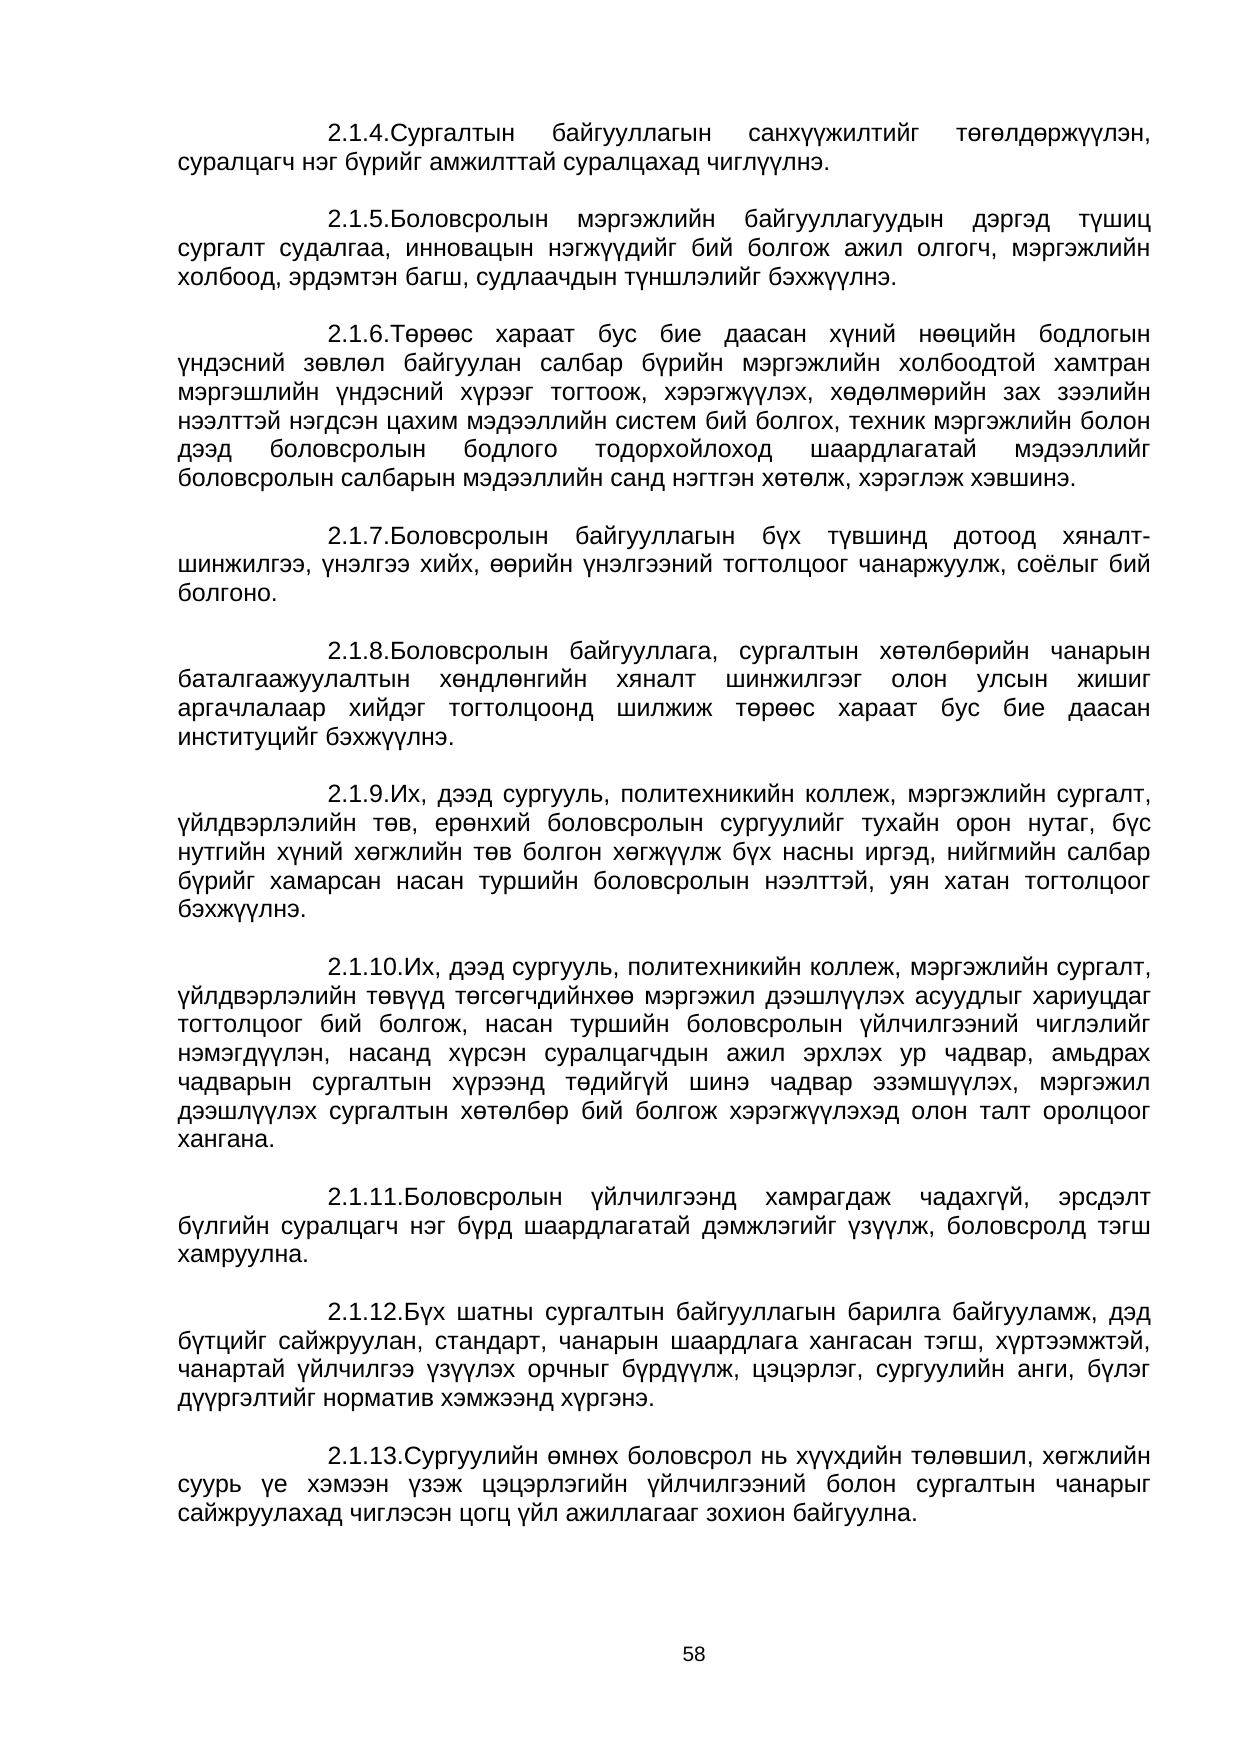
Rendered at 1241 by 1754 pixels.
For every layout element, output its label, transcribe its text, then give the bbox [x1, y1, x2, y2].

text 2.1.10.Их, дээд сургууль, политехникийн коллеж, мэргэжлийн сургалт, үйлдвэрлэлийн төвүүд төгсөгчдийнхөө мэргэжил дээшлүүлэх асуудлыг хариуцдаг тогтолцоог бий болгож, насан туршийн боловсролын үйлчилгээний чиглэлийг нэмэгдүүлэн, насанд хүрсэн суралцагчдын ажил эрхлэх ур чадвар, амьдрах чадварын сургалтын хүрээнд төдийгүй шинэ чадвар эзэмшүүлэх, мэргэжил дээшлүүлэх сургалтын хөтөлбөр бий болгож хэрэгжүүлэхэд олон талт оролцоог хангана. [177, 952, 1152, 1153]
text 2.1.6.Төрөөс хараат бус бие даасан хүний нөөцийн бодлогын үндэсний зөвлөл байгуулан салбар бүрийн мэргэжлийн холбоодтой хамтран мэргэшлийн үндэсний хүрээг тогтоож, хэрэгжүүлэх, хөдөлмөрийн зах зээлийн нээлттэй нэгдсэн цахим мэдээллийн систем бий болгох, техник мэргэжлийн болон дээд боловсролын бодлого тодорхойлоход шаардлагатай мэдээллийг боловсролын салбарын мэдээллийн санд нэгтгэн хөтөлж, хэрэглэж хэвшинэ. [177, 319, 1152, 492]
text 2.1.11.Боловсролын үйлчилгээнд хамрагдаж чадахгүй, эрсдэлт бүлгийн суралцагч нэг бүрд шаардлагатай дэмжлэгийг үзүүлж, боловсролд тэгш хамруулна. [177, 1182, 1152, 1268]
text 2.1.9.Их, дээд сургууль, политехникийн коллеж, мэргэжлийн сургалт, үйлдвэрлэлийн төв, ерөнхий боловсролын сургуулийг тухайн орон нутаг, бүс нутгийн хүний хөгжлийн төв болгон хөгжүүлж бүх насны иргэд, нийгмийн салбар бүрийг хамарсан насан туршийн боловсролын нээлттэй, уян хатан тогтолцоог бэхжүүлнэ. [177, 779, 1152, 923]
text 2.1.5.Боловсролын мэргэжлийн байгууллагуудын дэргэд түшиц сургалт судалгаа, инновацын нэгжүүдийг бий болгож ажил олгогч, мэргэжлийн холбоод, эрдэмтэн багш, судлаачдын түншлэлийг бэхжүүлнэ. [177, 204, 1152, 291]
text 2.1.8.Боловсролын байгууллага, сургалтын хөтөлбөрийн чанарын баталгаажуулалтын хөндлөнгийн хяналт шинжилгээг олон улсын жишиг аргачлалаар хийдэг тогтолцоонд шилжиж төрөөс хараат бус бие даасан институцийг бэхжүүлнэ. [177, 636, 1152, 751]
text 2.1.13.Сургуулийн өмнөх боловсрол нь хүүхдийн төлөвшил, хөгжлийн суурь үе хэмээн үзэж цэцэрлэгийн үйлчилгээний болон сургалтын чанарыг сайжруулахад чиглэсэн цогц үйл ажиллагааг зохион байгуулна. [177, 1441, 1152, 1527]
text 2.1.7.Боловсролын байгууллагын бүх түвшинд дотоод хяналт-шинжилгээ, үнэлгээ хийх, өөрийн үнэлгээний тогтолцоог чанаржуулж, соёлыг бий болгоно. [177, 521, 1152, 607]
text 2.1.4.Сургалтын байгууллагын санхүүжилтийг төгөлдөржүүлэн, суралцагч нэг бүрийг амжилттай суралцахад чиглүүлнэ. [177, 118, 1152, 176]
text 2.1.12.Бүх шатны сургалтын байгууллагын барилга байгууламж, дэд бүтцийг сайжруулан, стандарт, чанарын шаардлага хангасан тэгш, хүртээмжтэй, чанартай үйлчилгээ үзүүлэх орчныг бүрдүүлж, цэцэрлэг, сургуулийн анги, бүлэг дүүргэлтийг норматив хэмжээнд хүргэнэ. [177, 1297, 1152, 1412]
